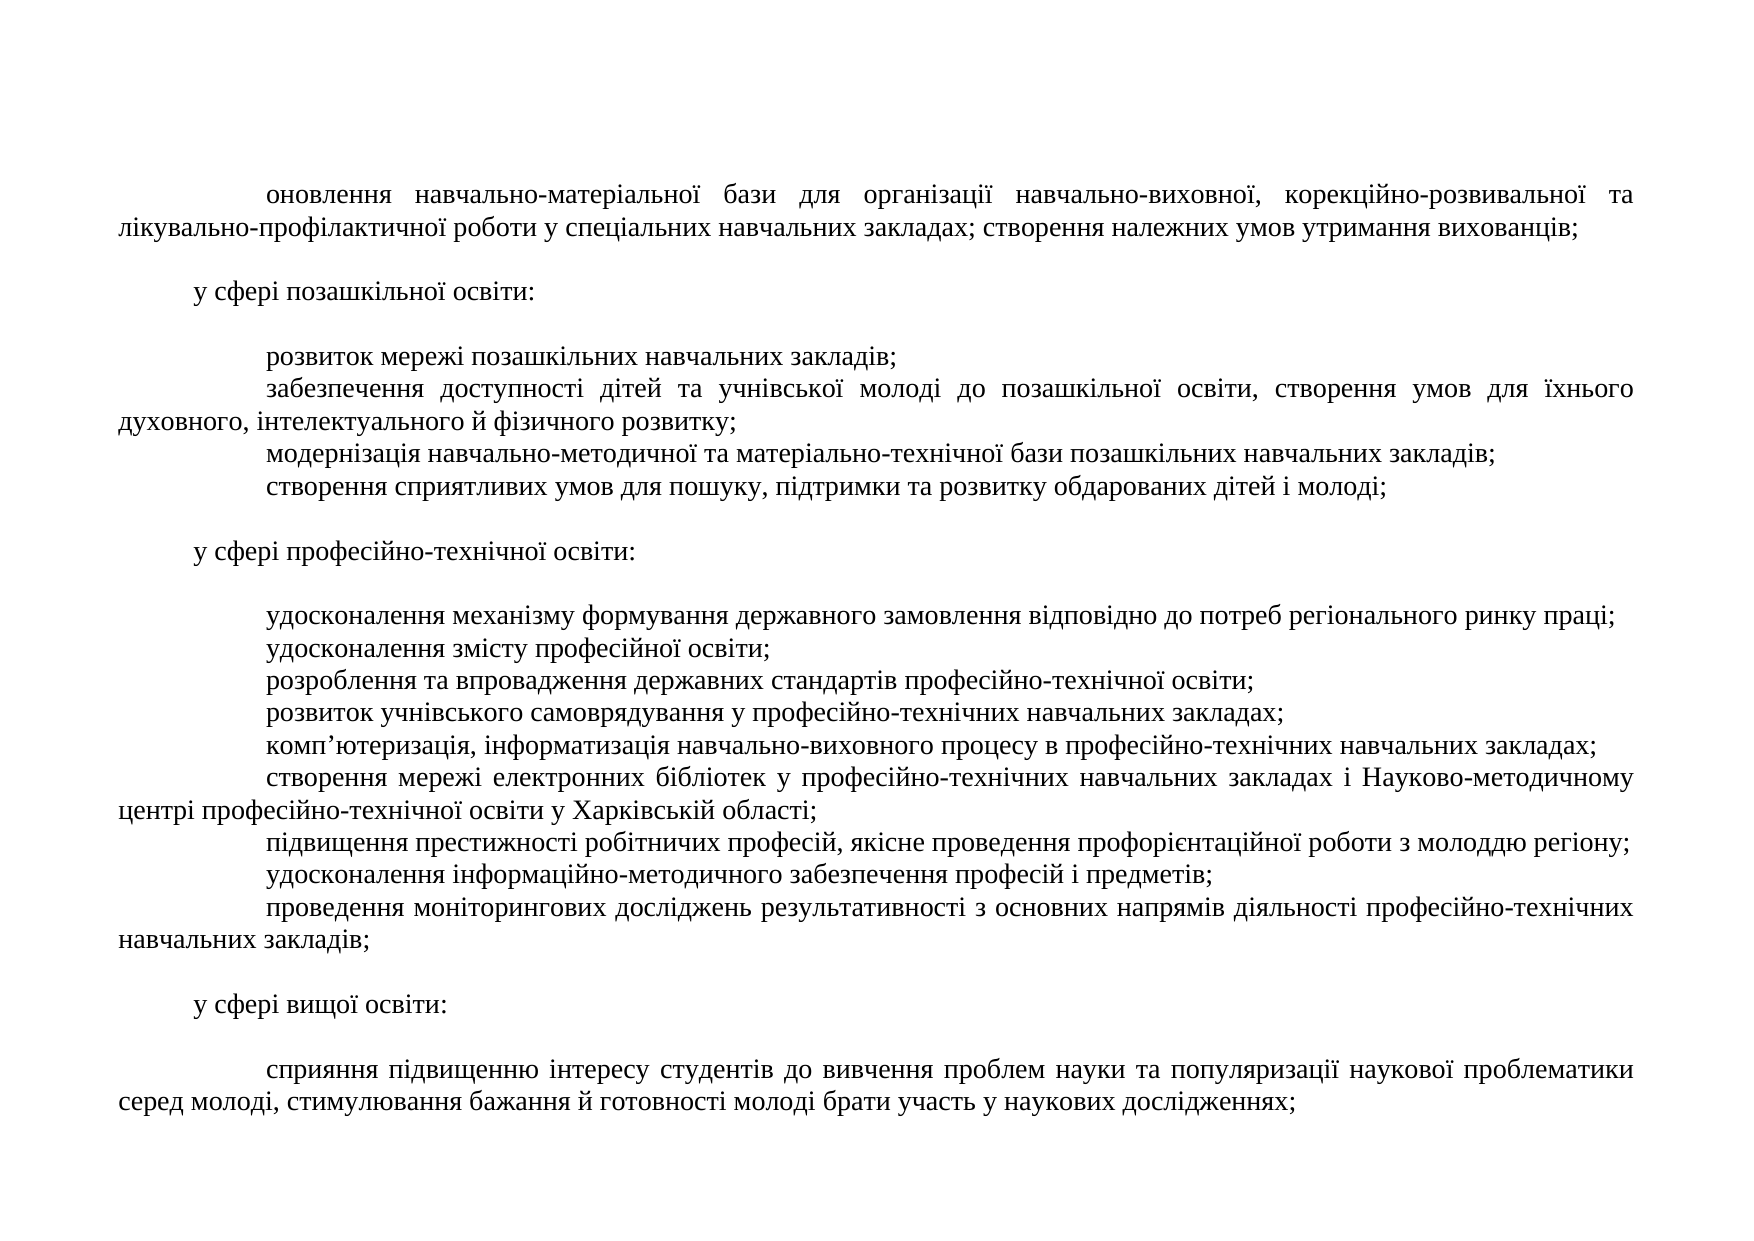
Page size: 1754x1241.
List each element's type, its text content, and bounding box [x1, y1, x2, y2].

text удосконалення інформаційно-методичного забезпечення професій і предметів; [118, 857, 1636, 890]
text удосконалення механізму формування державного замовлення відповідно до потреб регіонального ринку праці; [118, 598, 1636, 631]
text у сфері позашкільної освіти: [118, 274, 1636, 307]
text забезпечення доступності дітей та учнівської молоді до позашкільної освіти, створення умов для їхнього духовного, інтелектуального й фізичного розвитку; [118, 372, 1636, 436]
text модернізація навчально-методичної та матеріально-технічної бази позашкільних навчальних закладів; [118, 436, 1636, 469]
text розвиток мережі позашкільних навчальних закладів; [118, 339, 1636, 372]
text розроблення та впровадження державних стандартів професійно-технічної освіти; [118, 663, 1636, 696]
text у сфері професійно-технічної освіти: [118, 533, 1636, 566]
text підвищення престижності робітничих професій, якісне проведення профорієнтаційної роботи з молоддю регіону; [118, 825, 1636, 857]
text сприяння підвищенню інтересу студентів до вивчення проблем науки та популяризації наукової проблематики серед молоді, стимулювання бажання й готовності молоді брати участь у наукових дослідженнях; [118, 1052, 1636, 1117]
text проведення моніторингових досліджень результативності з основних напрямів діяльності професійно-технічних навчальних закладів; [118, 890, 1636, 955]
text розвиток учнівського самоврядування у професійно-технічних навчальних закладах; [118, 696, 1636, 728]
text створення мережі електронних бібліотек у професійно-технічних навчальних закладах і Науково-методичному центрі професійно-технічної освіти у Харківській області; [118, 760, 1636, 825]
text комп’ютеризація, інформатизація навчально-виховного процесу в професійно-технічних навчальних закладах; [118, 728, 1636, 760]
text створення сприятливих умов для пошуку, підтримки та розвитку обдарованих дітей і молоді; [118, 469, 1636, 501]
text у сфері вищої освіти: [118, 987, 1636, 1019]
text удосконалення змісту професійної освіти; [118, 631, 1636, 663]
text оновлення навчально-матеріальної бази для організації навчально-виховної, корекційно-розвивальної та лікувально-профілактичної роботи у спеціальних навчальних закладах; створення належних умов утримання вихованців; [118, 177, 1636, 242]
